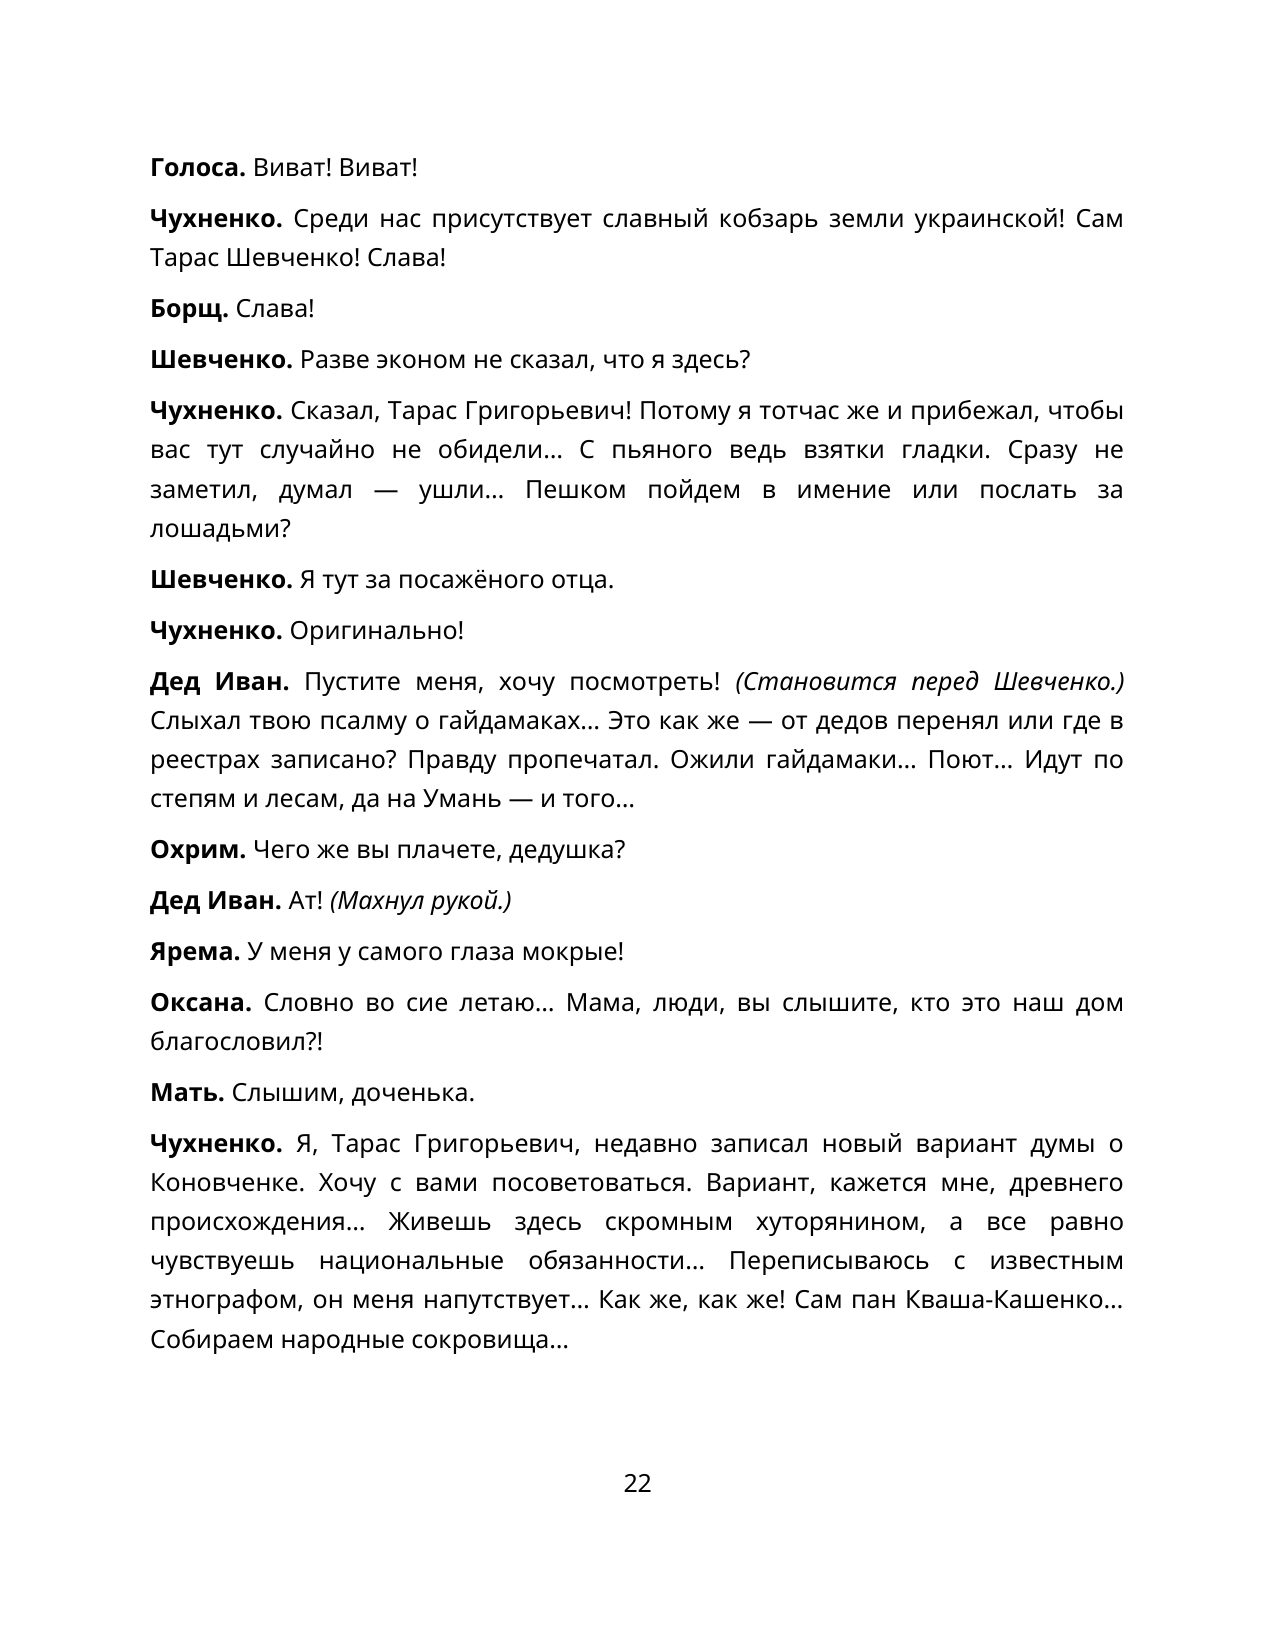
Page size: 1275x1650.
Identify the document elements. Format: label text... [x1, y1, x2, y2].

text Дед Иван. Ат! (Махнул рукой.) [150, 883, 1125, 917]
text Чухненко. Оригинально! [150, 612, 1125, 646]
text Чухненко. Сказал, Тарас Григорьевич! Потому я тотчас же и прибежал, чтобы вас тут случайно не обидели… С пьяного ведь взятки гладки. Сразу не заметил, думал — ушли… Пешком пойдем в имение или послать за лошадьми? [150, 393, 1125, 544]
text Дед Иван. Пустите меня, хочу посмотреть! (Становится перед Шевченко.) Слыхал твою псалму о гайдамаках… Это как же — от дедов перенял или где в реестрах записано? Правду пропечатал. Ожили гайдамаки… Поют… Идут по степям и лесам, да на Умань — и того… [150, 663, 1125, 815]
text Мать. Слышим, доченька. [150, 1074, 1125, 1109]
text Борщ. Слава! [150, 291, 1125, 325]
text Голоса. Виват! Виват! [150, 150, 1125, 184]
text Ярема. У меня у самого глаза мокрые! [150, 933, 1125, 968]
text Чухненко. Среди нас присутствует славный кобзарь земли украинской! Сам Тарас Шевченко! Слава! [150, 201, 1125, 274]
text Шевченко. Я тут за посажёного отца. [150, 561, 1125, 595]
text Чухненко. Я, Тарас Григорьевич, недавно записал новый вариант думы о Коновченке. Хочу с вами посоветоваться. Вариант, кажется мне, древнего происхождения… Живешь здесь скромным хуторянином, а все равно чувствуешь национальные обязанности… Переписываюсь с известным этнографом, он меня напутствует… Как же, как же! Сам пан Кваша-Кашенко… Собираем народные сокровища… [150, 1126, 1125, 1355]
text Оксана. Словно во сие летаю… Мама, люди, вы слышите, кто это наш дом благословил?! [150, 984, 1125, 1058]
text Охрим. Чего же вы плачете, дедушка? [150, 832, 1125, 866]
text Шевченко. Разве эконом не сказал, что я здесь? [150, 342, 1125, 376]
